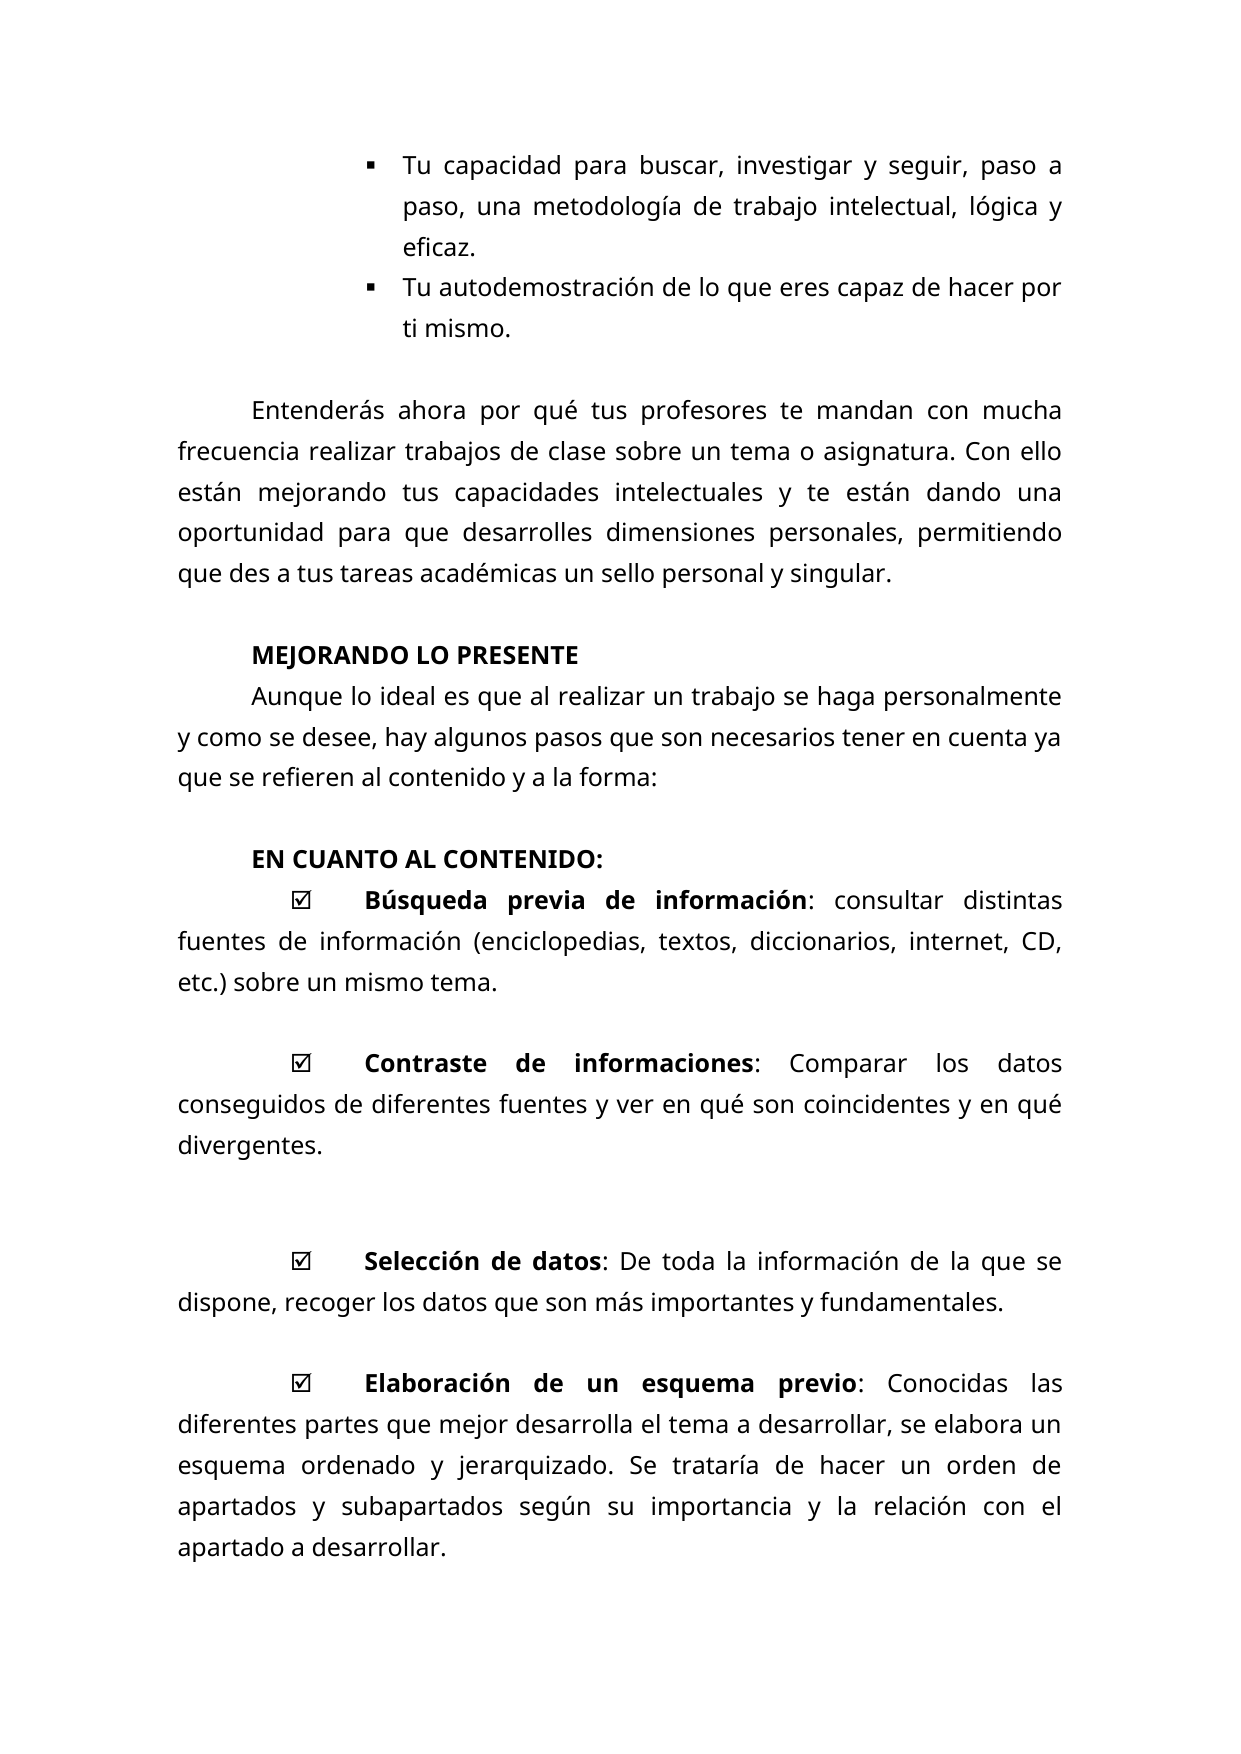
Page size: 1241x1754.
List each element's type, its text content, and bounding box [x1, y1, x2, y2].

text MEJORANDO LO PRESENTE [177, 638, 1063, 672]
text EN CUANTO AL CONTENIDO: [177, 842, 1063, 876]
list Elaboración de un esquema previo: Conocidas las diferentes partes que mejor desarrolla el tema a desarrollar, se elabora un esquema ordenado y jerarquizado. Se trataría de hacer un orden de apartados y subapartados según su importancia y la relación con el apartado a desarrollar. [177, 1366, 1063, 1563]
list Contraste de informaciones: Comparar los datos conseguidos de diferentes fuentes y ver en qué son coincidentes y en qué divergentes. [177, 1046, 1063, 1162]
list Selección de datos: De toda la información de la que se dispone, recoger los datos que son más importantes y fundamentales. [177, 1243, 1063, 1318]
list Búsqueda previa de información: consultar distintas fuentes de información (enciclopedias, textos, diccionarios, internet, CD, etc.) sobre un mismo tema. [177, 883, 1063, 998]
text Aunque lo ideal es que al realizar un trabajo se haga personalmente y como se desee, hay algunos pasos que son necesarios tener en cuenta ya que se refieren al contenido y a la forma: [177, 678, 1063, 794]
list Tu capacidad para buscar, investigar y seguir, paso a paso, una metodología de trabajo intelectual, lógica y eficaz. [365, 148, 1063, 263]
text Entenderás ahora por qué tus profesores te mandan con mucha frecuencia realizar trabajos de clase sobre un tema o asignatura. Con ello están mejorando tus capacidades intelectuales y te están dando una oportunidad para que desarrolles dimensiones personales, permitiendo que des a tus tareas académicas un sello personal y singular. [177, 393, 1063, 590]
list Tu autodemostración de lo que eres capaz de hacer por ti mismo. [365, 270, 1063, 345]
